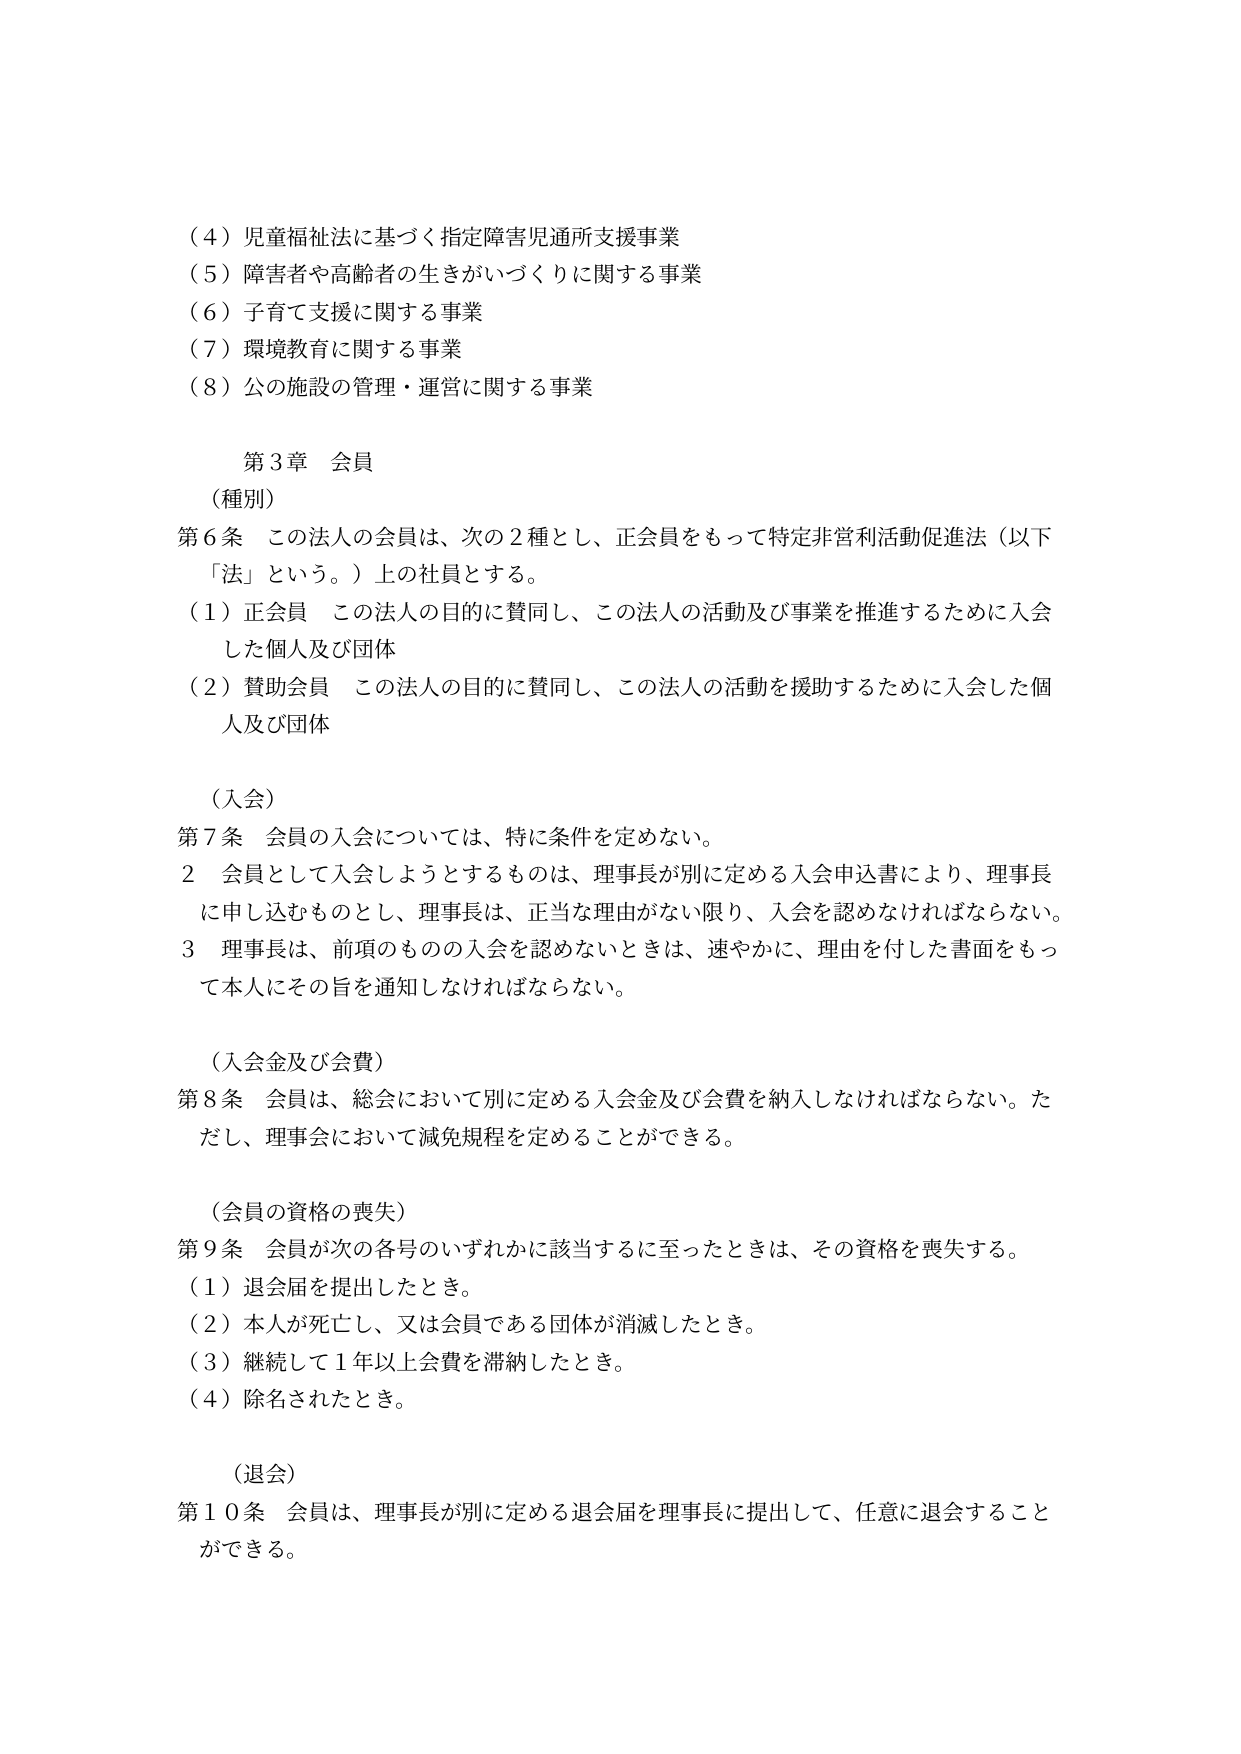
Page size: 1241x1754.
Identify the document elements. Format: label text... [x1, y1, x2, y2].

text （１）退会届を提出したとき。 [177, 1267, 1063, 1304]
text 第３章 会員 [177, 442, 1063, 479]
text ができる。 [177, 1529, 1063, 1567]
text 「法」という。）上の社員とする。 [177, 554, 1063, 592]
text （４）除名されたとき。 [177, 1379, 1063, 1417]
text 第８条 会員は、総会において別に定める入会金及び会費を納入しなければならない。た [177, 1079, 1063, 1117]
text （３）継続して１年以上会費を滞納したとき。 [177, 1342, 1063, 1379]
text （８）公の施設の管理・運営に関する事業 [177, 367, 1063, 404]
text （種別） [177, 479, 1063, 517]
text 第９条 会員が次の各号のいずれかに該当するに至ったときは、その資格を喪失する。 [177, 1229, 1063, 1267]
text ３ 理事長は、前項のものの入会を認めないときは、速やかに、理由を付した書面をもって本人にその旨を通知しなければならない。 [177, 929, 1063, 1004]
text （入会） [177, 779, 1063, 817]
text に申し込むものとし、理事長は、正当な理由がない限り、入会を認めなければならない。 [177, 892, 1063, 929]
text （６）子育て支援に関する事業 [177, 292, 1063, 329]
text 第１０条 会員は、理事長が別に定める退会届を理事長に提出して、任意に退会すること [177, 1492, 1063, 1529]
text （入会金及び会費） [177, 1042, 1063, 1079]
text （２）本人が死亡し、又は会員である団体が消滅したとき。 [177, 1304, 1063, 1342]
text （７）環境教育に関する事業 [177, 329, 1063, 367]
text した個人及び団体 [177, 629, 1063, 667]
text （退会） [177, 1454, 1063, 1492]
text （２）賛助会員 この法人の目的に賛同し、この法人の活動を援助するために入会した個 [177, 667, 1063, 704]
text 第７条 会員の入会については、特に条件を定めない。 [177, 817, 1063, 854]
text 第６条 この法人の会員は、次の２種とし、正会員をもって特定非営利活動促進法（以下 [177, 517, 1063, 554]
text （４）児童福祉法に基づく指定障害児通所支援事業 [177, 217, 1063, 254]
text だし、理事会において減免規程を定めることができる。 [177, 1117, 1063, 1154]
text （１）正会員 この法人の目的に賛同し、この法人の活動及び事業を推進するために入会 [177, 592, 1063, 629]
text （会員の資格の喪失） [177, 1192, 1063, 1229]
text 人及び団体 [177, 704, 1063, 742]
text ２ 会員として入会しようとするものは、理事長が別に定める入会申込書により、理事長 [177, 854, 1063, 892]
text （５）障害者や高齢者の生きがいづくりに関する事業 [177, 254, 1063, 292]
